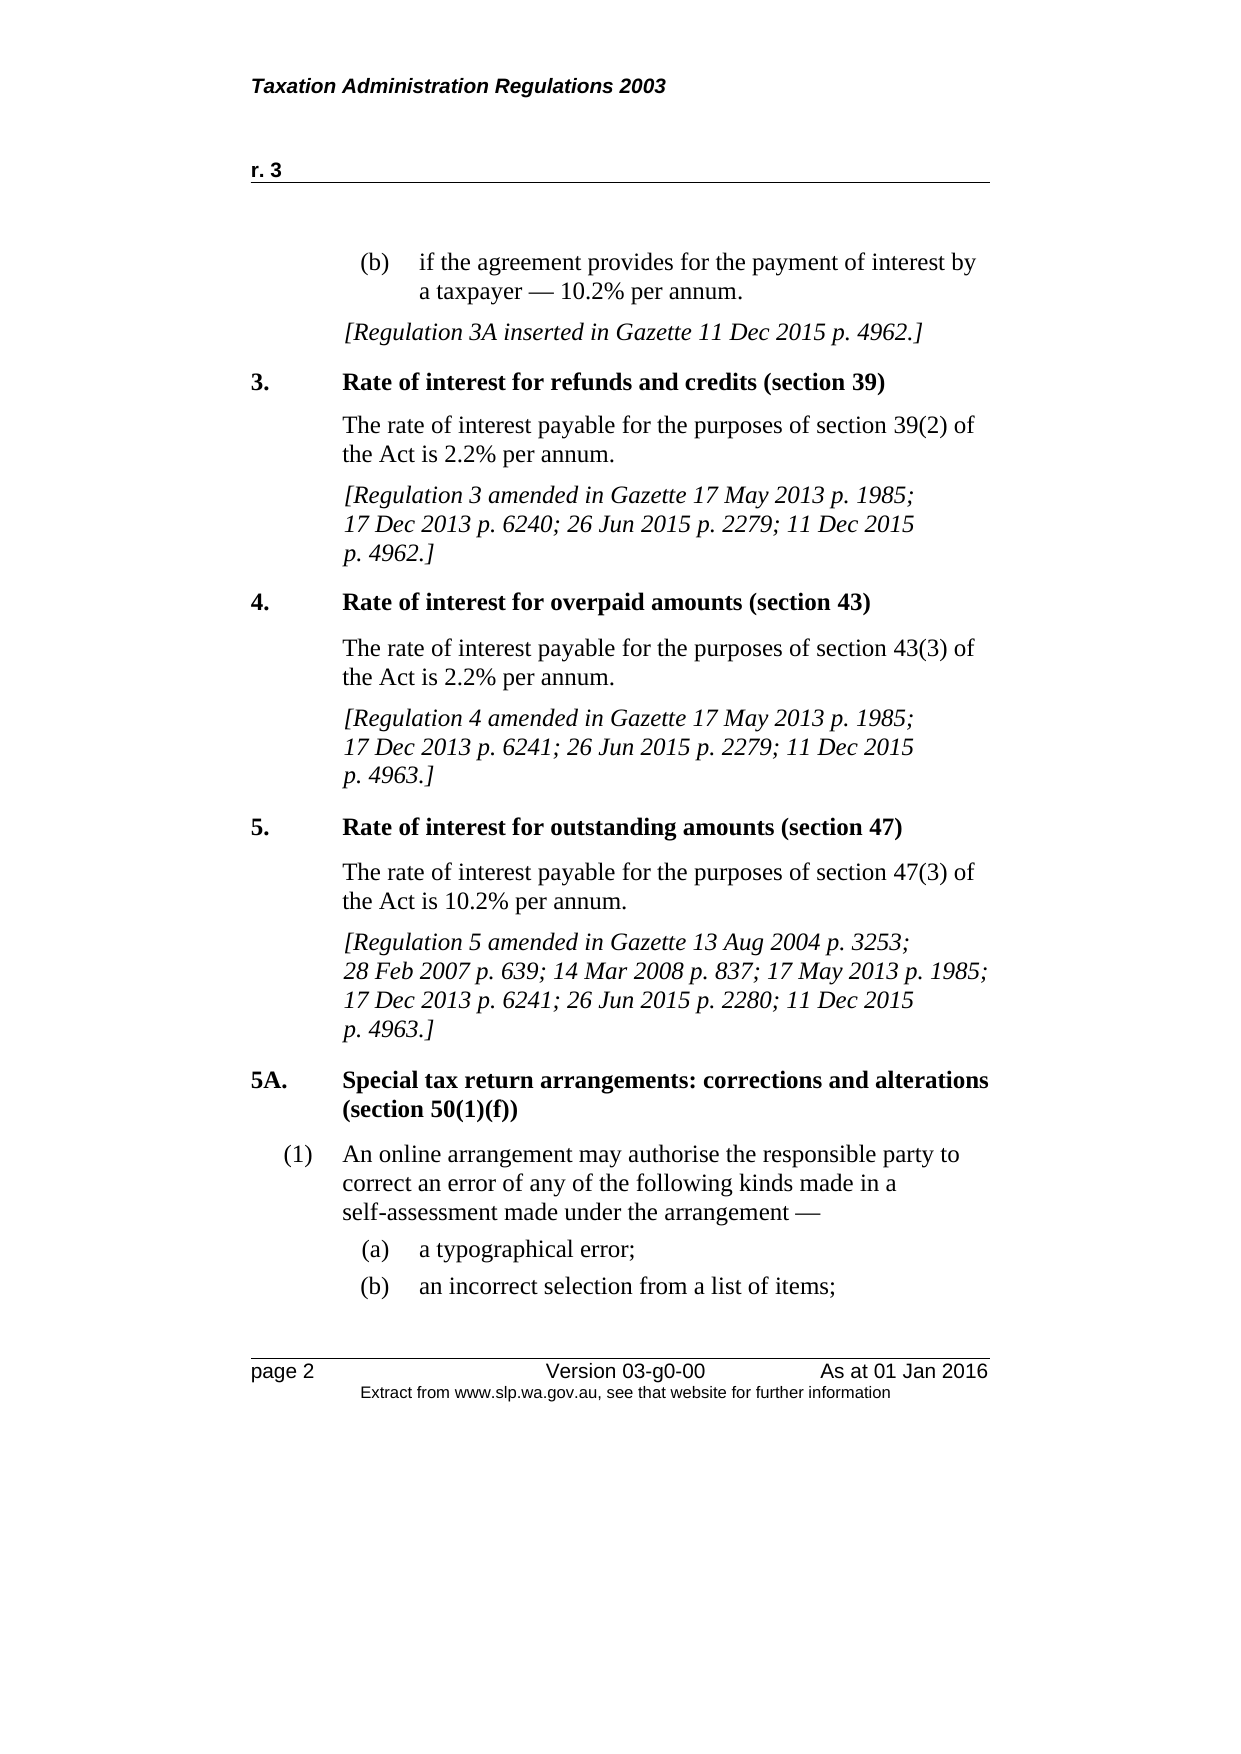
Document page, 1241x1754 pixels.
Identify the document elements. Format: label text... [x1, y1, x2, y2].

subtitle 4. Rate of interest for overpaid amounts (section 43) [251, 587, 990, 616]
text (a) a typographical error; [251, 1234, 990, 1263]
text The rate of interest payable for the purposes of section 39(2) of the Act is 2.2% per annum. [251, 410, 990, 468]
text The rate of interest payable for the purposes of section 43(3) of the Act is 2.2% per annum. [251, 633, 990, 690]
subtitle 5A. Special tax return arrangements: corrections and alterations (section 50(1)(f)) [251, 1065, 990, 1123]
subtitle 3. Rate of interest for refunds and credits (section 39) [251, 367, 990, 396]
subtitle 5. Rate of interest for outstanding amounts (section 47) [251, 812, 990, 841]
text [Regulation 3A inserted in Gazette 11 Dec 2015 p. 4962.] [251, 317, 990, 346]
text The rate of interest payable for the purposes of section 47(3) of the Act is 10.2% per annum. [251, 857, 990, 915]
text (b) an incorrect selection from a list of items; [251, 1271, 990, 1300]
text (b) if the agreement provides for the payment of interest by a taxpayer — 10.2% per annum. [251, 247, 990, 305]
text [Regulation 5 amended in Gazette 13 Aug 2004 p. 3253; 28 Feb 2007 p. 639; 14 Mar 2008 p. 837; 17 May 2013 p. 1985; 17 Dec 2013 p. 6241; 26 Jun 2015 p. 2280; 11 Dec 2015 p. 4963.] [251, 927, 990, 1042]
text [Regulation 4 amended in Gazette 17 May 2013 p. 1985; 17 Dec 2013 p. 6241; 26 Jun 2015 p. 2279; 11 Dec 2015 p. 4963.] [251, 703, 990, 789]
text (1) An online arrangement may authorise the responsible party to correct an error of any of the following kinds made in a self-assessment made under the arrangement — [251, 1139, 990, 1226]
text [Regulation 3 amended in Gazette 17 May 2013 p. 1985; 17 Dec 2013 p. 6240; 26 Jun 2015 p. 2279; 11 Dec 2015 p. 4962.] [251, 480, 990, 567]
